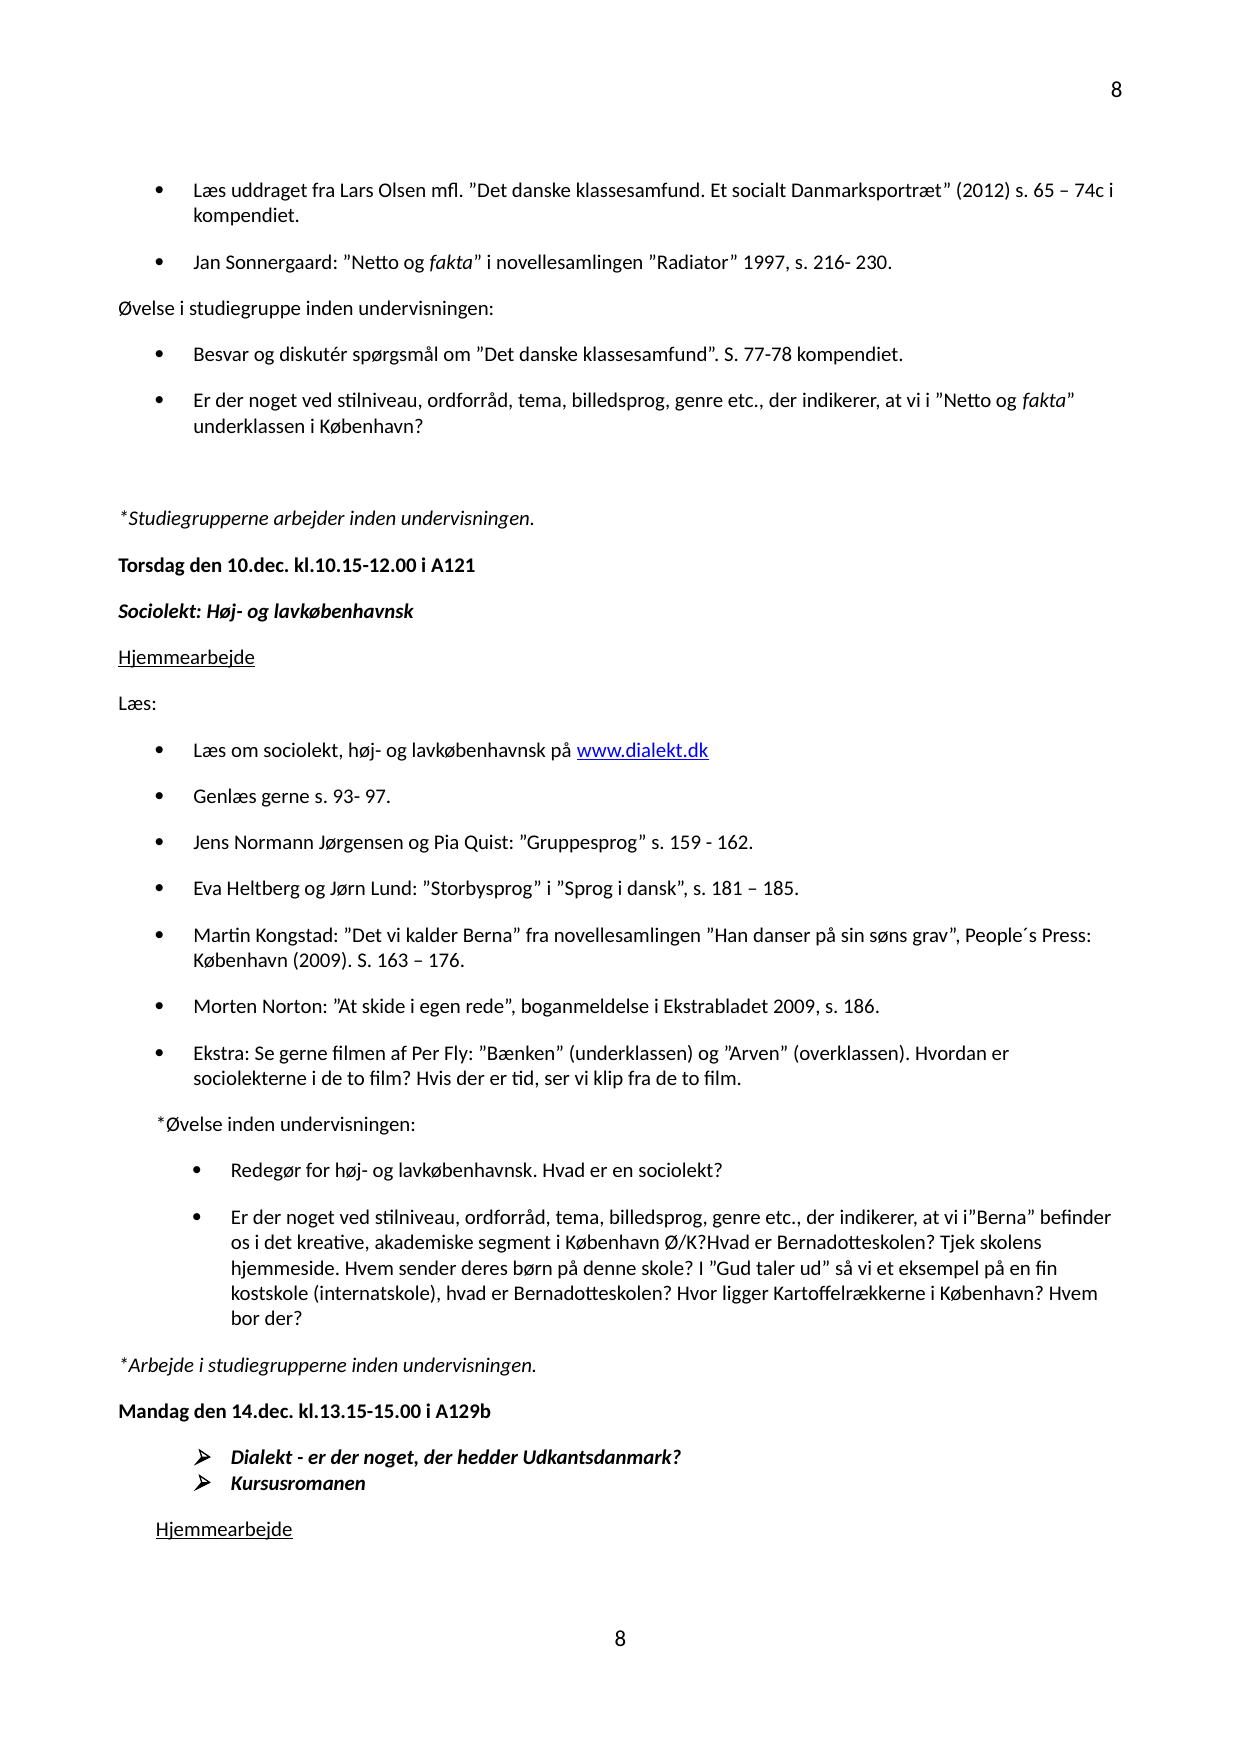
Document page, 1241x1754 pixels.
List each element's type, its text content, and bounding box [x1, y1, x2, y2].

list Læs om sociolekt, høj- og lavkøbenhavnsk på www.dialekt.dk [156, 737, 1122, 762]
list Morten Norton: ”At skide i egen rede”, boganmeldelse i Ekstrabladet 2009, s. 186. [156, 993, 1122, 1019]
list Dialekt - er der noget, der hedder Udkantsdanmark? [193, 1444, 1122, 1470]
list Genlæs gerne s. 93- 97. [156, 783, 1122, 808]
list Ekstra: Se gerne filmen af Per Fly: ”Bænken” (underklassen) og ”Arven” (overklassen). Hvordan er sociolekterne i de to film? Hvis der er tid, ser vi klip fra de to film. [156, 1040, 1122, 1091]
text Mandag den 14.dec. kl.13.15-15.00 i A129b [118, 1398, 1122, 1423]
text *Øvelse inden undervisningen: [156, 1111, 1122, 1137]
list Kursusromanen [193, 1470, 1122, 1495]
list Eva Heltberg og Jørn Lund: ”Storbysprog” i ”Sprog i dansk”, s. 181 – 185. [156, 876, 1122, 901]
text Sociolekt: Høj- og lavkøbenhavnsk [118, 598, 1122, 623]
list Læs uddraget fra Lars Olsen mfl. ”Det danske klassesamfund. Et socialt Danmarksportræt” (2012) s. 65 – 74c i kompendiet. [156, 177, 1122, 228]
list Jan Sonnergaard: ”Netto og fakta” i novellesamlingen ”Radiator” 1997, s. 216- 230. [156, 249, 1122, 274]
list Besvar og diskutér spørgsmål om ”Det danske klassesamfund”. S. 77-78 kompendiet. [156, 341, 1122, 367]
list Er der noget ved stilniveau, ordforråd, tema, billedsprog, genre etc., der indikerer, at vi i ”Netto og fakta” underklassen i København? [156, 388, 1122, 438]
text Øvelse i studiegruppe inden undervisningen: [118, 295, 1122, 321]
list Jens Normann Jørgensen og Pia Quist: ”Gruppesprog” s. 159 - 162. [156, 829, 1122, 855]
text Læs: [118, 691, 1122, 716]
text *Arbejde i studiegrupperne inden undervisningen. [118, 1352, 1122, 1377]
text Hjemmearbejde [156, 1516, 1122, 1541]
text *Studiegrupperne arbejder inden undervisningen. [118, 506, 1122, 531]
text Hjemmearbejde [118, 644, 1122, 670]
list Torsdag den 10.dec. kl.10.15-12.00 i A121 [118, 552, 1122, 577]
list Redegør for høj- og lavkøbenhavnsk. Hvad er en sociolekt? [193, 1158, 1122, 1183]
list Er der noget ved stilniveau, ordforråd, tema, billedsprog, genre etc., der indikerer, at vi i”Berna” befinder os i det kreative, akademiske segment i København Ø/K?Hvad er Bernadotteskolen? Tjek skolens hjemmeside. Hvem sender deres børn på denne skole? I ”Gud taler ud” så vi et eksempel på en fin kostskole (internatskole), hvad er Bernadotteskolen? Hvor ligger Kartoffelrækkerne i København? Hvem bor der? [193, 1204, 1122, 1331]
list Martin Kongstad: ”Det vi kalder Berna” fra novellesamlingen ”Han danser på sin søns grav”, People´s Press: København (2009). S. 163 – 176. [156, 922, 1122, 973]
